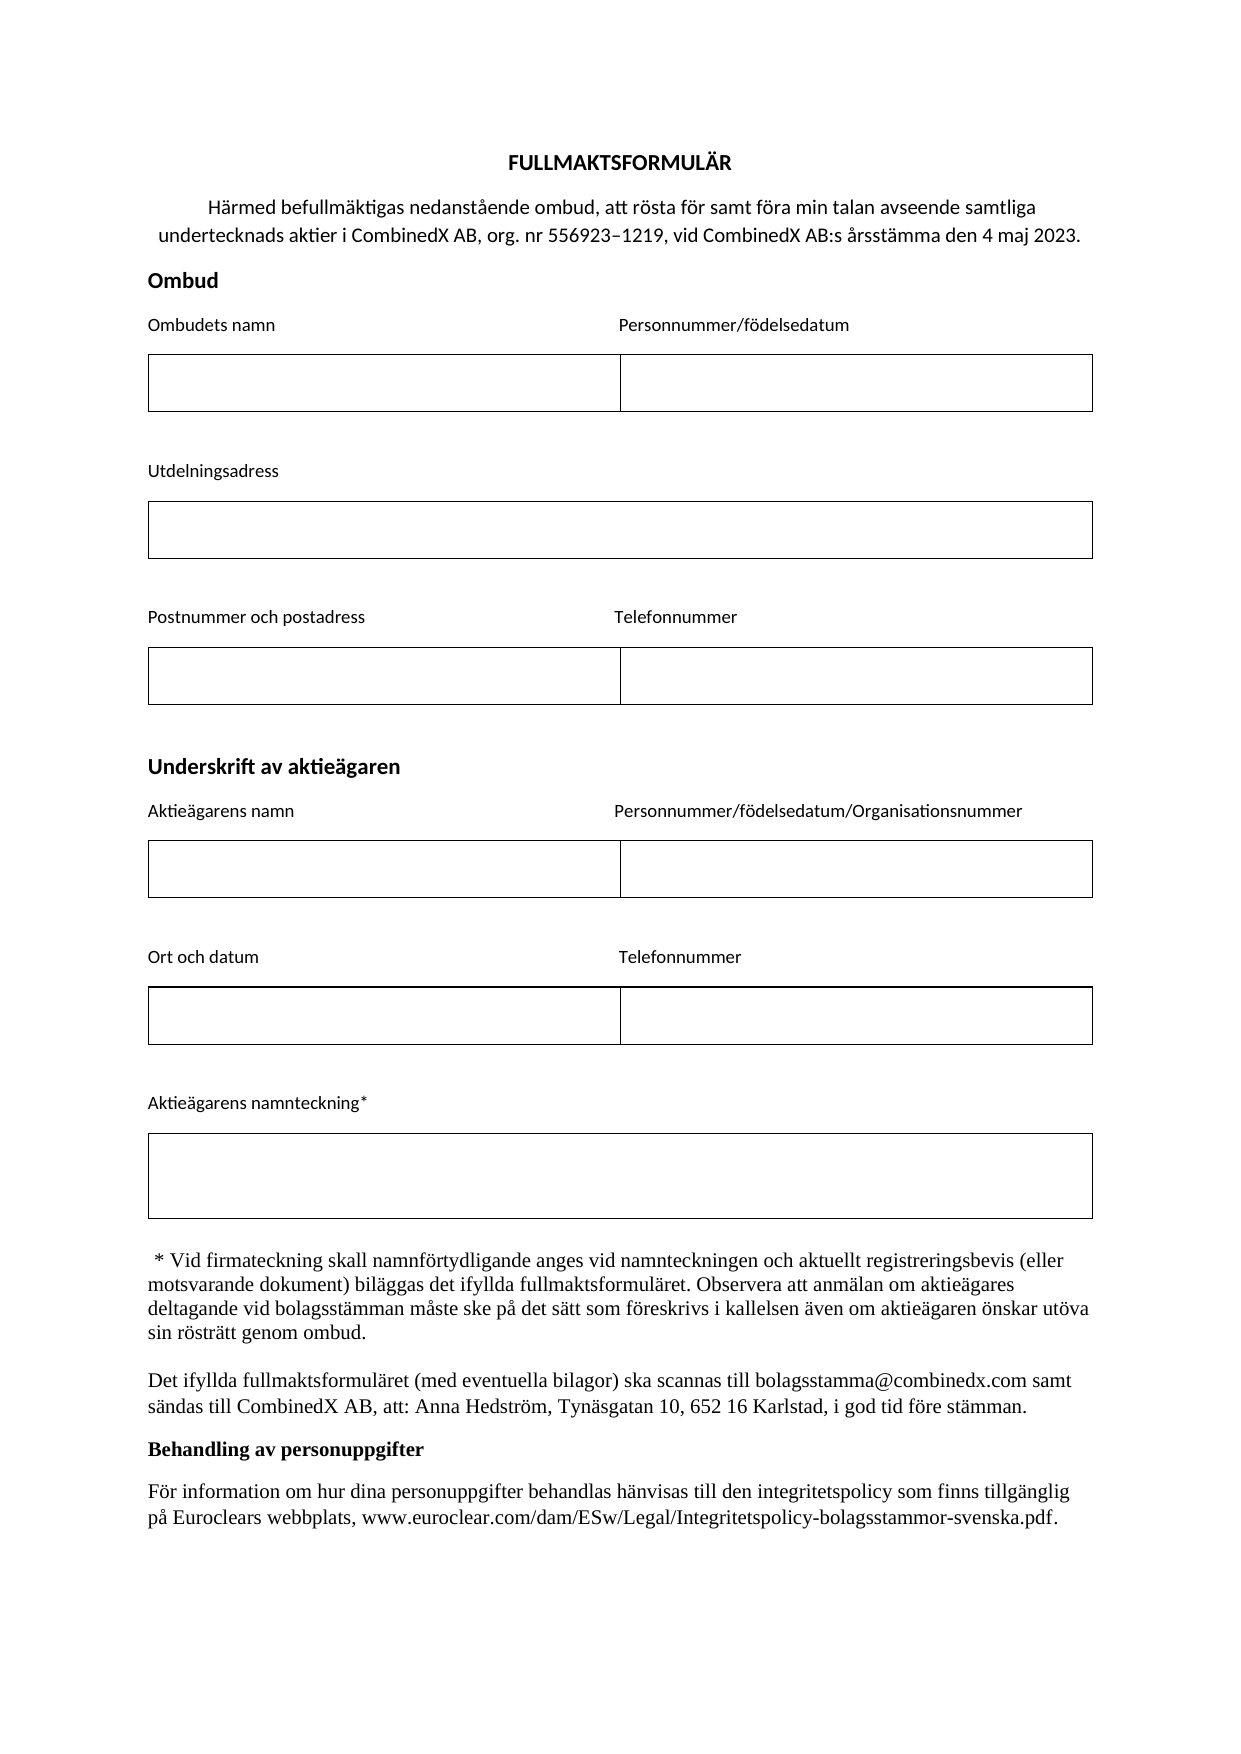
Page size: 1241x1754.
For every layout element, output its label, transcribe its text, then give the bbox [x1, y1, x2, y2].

text Härmed befullmäktigas nedanstående ombud, att rösta för samt föra min talan avseende samtliga undertecknads aktier i CombinedX AB, org. nr 556923–1219, vid CombinedX AB:s årsstämma den 4 maj 2023. [148, 194, 1093, 247]
table_header [149, 502, 1092, 558]
text Utdelningsadress [148, 459, 1093, 482]
table_header [621, 648, 1092, 704]
text Behandling av personuppgifter [148, 1437, 1093, 1461]
table_header [621, 355, 1092, 411]
text Underskrift av aktieägaren [148, 752, 1093, 780]
table_header [149, 648, 620, 704]
text Ombud [148, 266, 1093, 294]
text Ombudets namn Personnummer/födelsedatum [148, 313, 1093, 336]
text Aktieägarens namnteckning* [148, 1091, 1093, 1114]
table_header [149, 988, 620, 1043]
table_header [621, 841, 1092, 897]
table_header [149, 841, 620, 897]
table_header [149, 355, 620, 411]
text * Vid firmateckning skall namnförtydligande anges vid namnteckningen och aktuellt registreringsbevis (eller motsvarande dokument) biläggas det ifyllda fullmaktsformuläret. Observera att anmälan om aktieägares deltagande vid bolagsstämman måste ske på det sätt som föreskrivs i kallelsen även om aktieägaren önskar utöva sin rösträtt genom ombud. [148, 1248, 1093, 1344]
text Ort och datum Telefonnummer [148, 945, 1093, 968]
text Postnummer och postadress Telefonnummer [148, 606, 1093, 628]
text FULLMAKTSFORMULÄR [148, 148, 1093, 176]
text Det ifyllda fullmaktsformuläret (med eventuella bilagor) ska scannas till bolagsstamma@combinedx.com samt sändas till CombinedX AB, att: Anna Hedström, Tynäsgatan 10, 652 16 Karlstad, i god tid före stämman. [148, 1368, 1093, 1418]
text Aktieägarens namn Personnummer/födelsedatum/Organisationsnummer [148, 799, 1093, 822]
table_header [149, 1134, 1092, 1218]
text För information om hur dina personuppgifter behandlas hänvisas till den integritetspolicy som finns tillgänglig på Euroclears webbplats, www.euroclear.com/dam/ESw/Legal/Integritetspolicy-bolagsstammor-svenska.pdf. [148, 1479, 1093, 1529]
table_header [621, 988, 1092, 1043]
